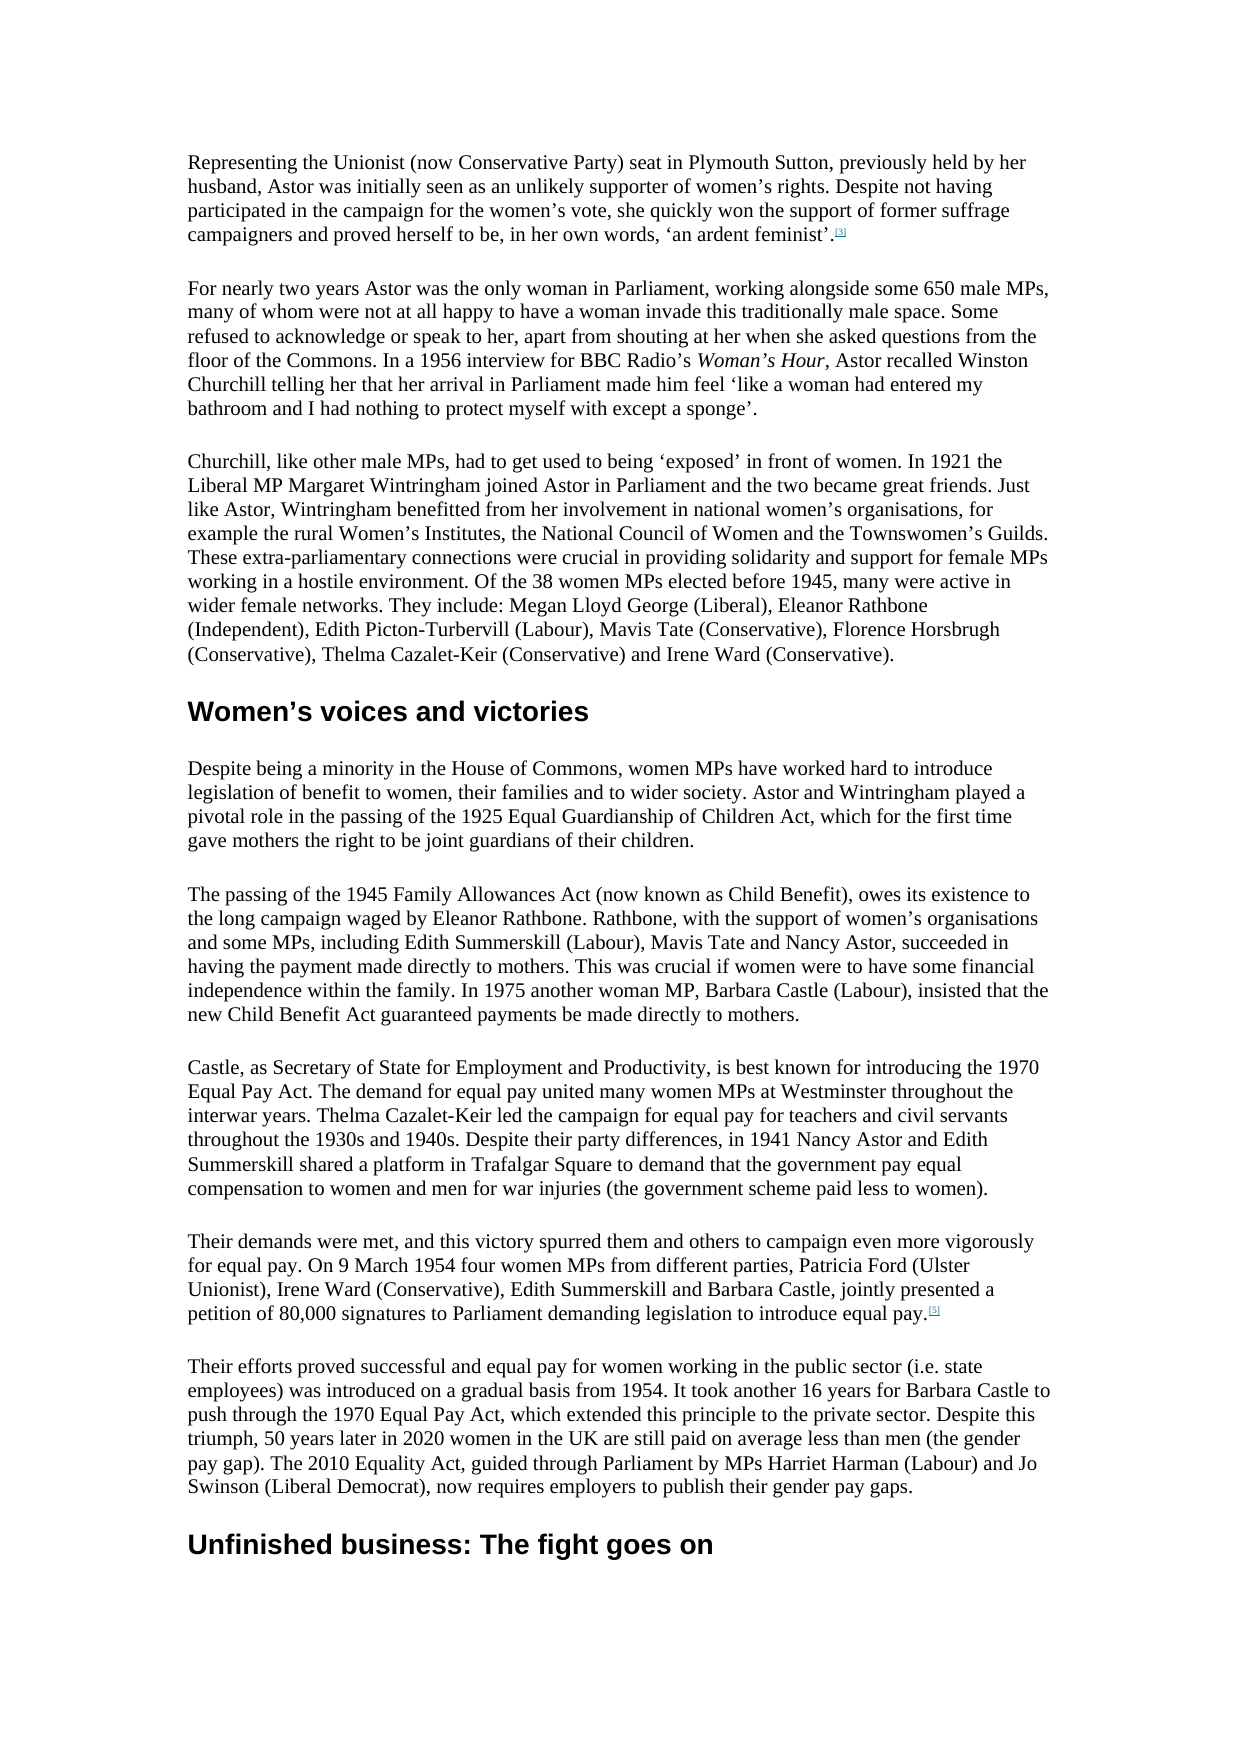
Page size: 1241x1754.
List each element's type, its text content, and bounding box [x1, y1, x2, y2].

text Women’s voices and victories [187, 695, 1053, 727]
text Unfinished business: The fight goes on [187, 1528, 1053, 1560]
text Their efforts proved successful and equal pay for women working in the public sector (i.e. state employees) was introduced on a gradual basis from 1954. It took another 16 years for Barbara Castle to push through the 1970 Equal Pay Act, which extended this principle to the private sector. Despite this triumph, 50 years later in 2020 women in the UK are still paid on average less than men (the gender pay gap). The 2010 Equality Act, guided through Parliament by MPs Harriet Harman (Labour) and Jo Swinson (Liberal Democrat), now requires employers to publish their gender pay gaps. [187, 1354, 1053, 1498]
text Churchill, like other male MPs, had to get used to being ‘exposed’ in front of women. In 1921 the Liberal MP Margaret Wintringham joined Astor in Parliament and the two became great friends. Just like Astor, Wintringham benefitted from her involvement in national women’s organisations, for example the rural Women’s Institutes, the National Council of Women and the Townswomen’s Guilds. These extra-parliamentary connections were crucial in providing solidarity and support for female MPs working in a hostile environment. Of the 38 women MPs elected before 1945, many were active in wider female networks. They include: Megan Lloyd George (Liberal), Eleanor Rathbone (Independent), Edith Picton-Turbervill (Labour), Mavis Tate (Conservative), Florence Horsbrugh (Conservative), Thelma Cazalet-Keir (Conservative) and Irene Ward (Conservative). [187, 449, 1053, 666]
text Their demands were met, and this victory spurred them and others to campaign even more vigorously for equal pay. On 9 March 1954 four women MPs from different parties, Patricia Ford (Ulster Unionist), Irene Ward (Conservative), Edith Summerskill and Barbara Castle, jointly presented a petition of 80,000 signatures to Parliament demanding legislation to introduce equal pay.[5] [187, 1229, 1053, 1325]
text For nearly two years Astor was the only woman in Parliament, working alongside some 650 male MPs, many of whom were not at all happy to have a woman invade this traditionally male space. Some refused to acknowledge or speak to her, apart from shouting at her when she asked questions from the floor of the Commons. In a 1956 interview for BBC Radio’s Woman’s Hour, Astor recalled Winston Churchill telling her that her arrival in Parliament made him feel ‘like a woman had entered my bathroom and I had nothing to protect myself with except a sponge’. [187, 275, 1053, 420]
text Castle, as Secretary of State for Employment and Productivity, is best known for introducing the 1970 Equal Pay Act. The demand for equal pay united many women MPs at Westminster throughout the interwar years. Thelma Cazalet-Keir led the campaign for equal pay for teachers and civil servants throughout the 1930s and 1940s. Despite their party differences, in 1941 Nancy Astor and Edith Summerskill shared a platform in Trafalgar Square to demand that the government pay equal compensation to women and men for war injuries (the government scheme paid less to women). [187, 1055, 1053, 1199]
text Despite being a minority in the House of Commons, women MPs have worked hard to introduce legislation of benefit to women, their families and to wider society. Astor and Wintringham played a pivotal role in the passing of the 1925 Equal Guardianship of Children Act, which for the first time gave mothers the right to be joint guardians of their children. [187, 756, 1053, 852]
text Representing the Unionist (now Conservative Party) seat in Plymouth Sutton, previously held by her husband, Astor was initially seen as an unlikely supporter of women’s rights. Despite not having participated in the campaign for the women’s vote, she quickly won the support of former suffrage campaigners and proved herself to be, in her own words, ‘an ardent feminist’.[3] [187, 150, 1053, 246]
text The passing of the 1945 Family Allowances Act (now known as Child Benefit), owes its existence to the long campaign waged by Eleanor Rathbone. Rathbone, with the support of women’s organisations and some MPs, including Edith Summerskill (Labour), Mavis Tate and Nancy Astor, succeeded in having the payment made directly to mothers. This was crucial if women were to have some financial independence within the family. In 1975 another woman MP, Barbara Castle (Labour), insisted that the new Child Benefit Act guaranteed payments be made directly to mothers. [187, 882, 1053, 1026]
